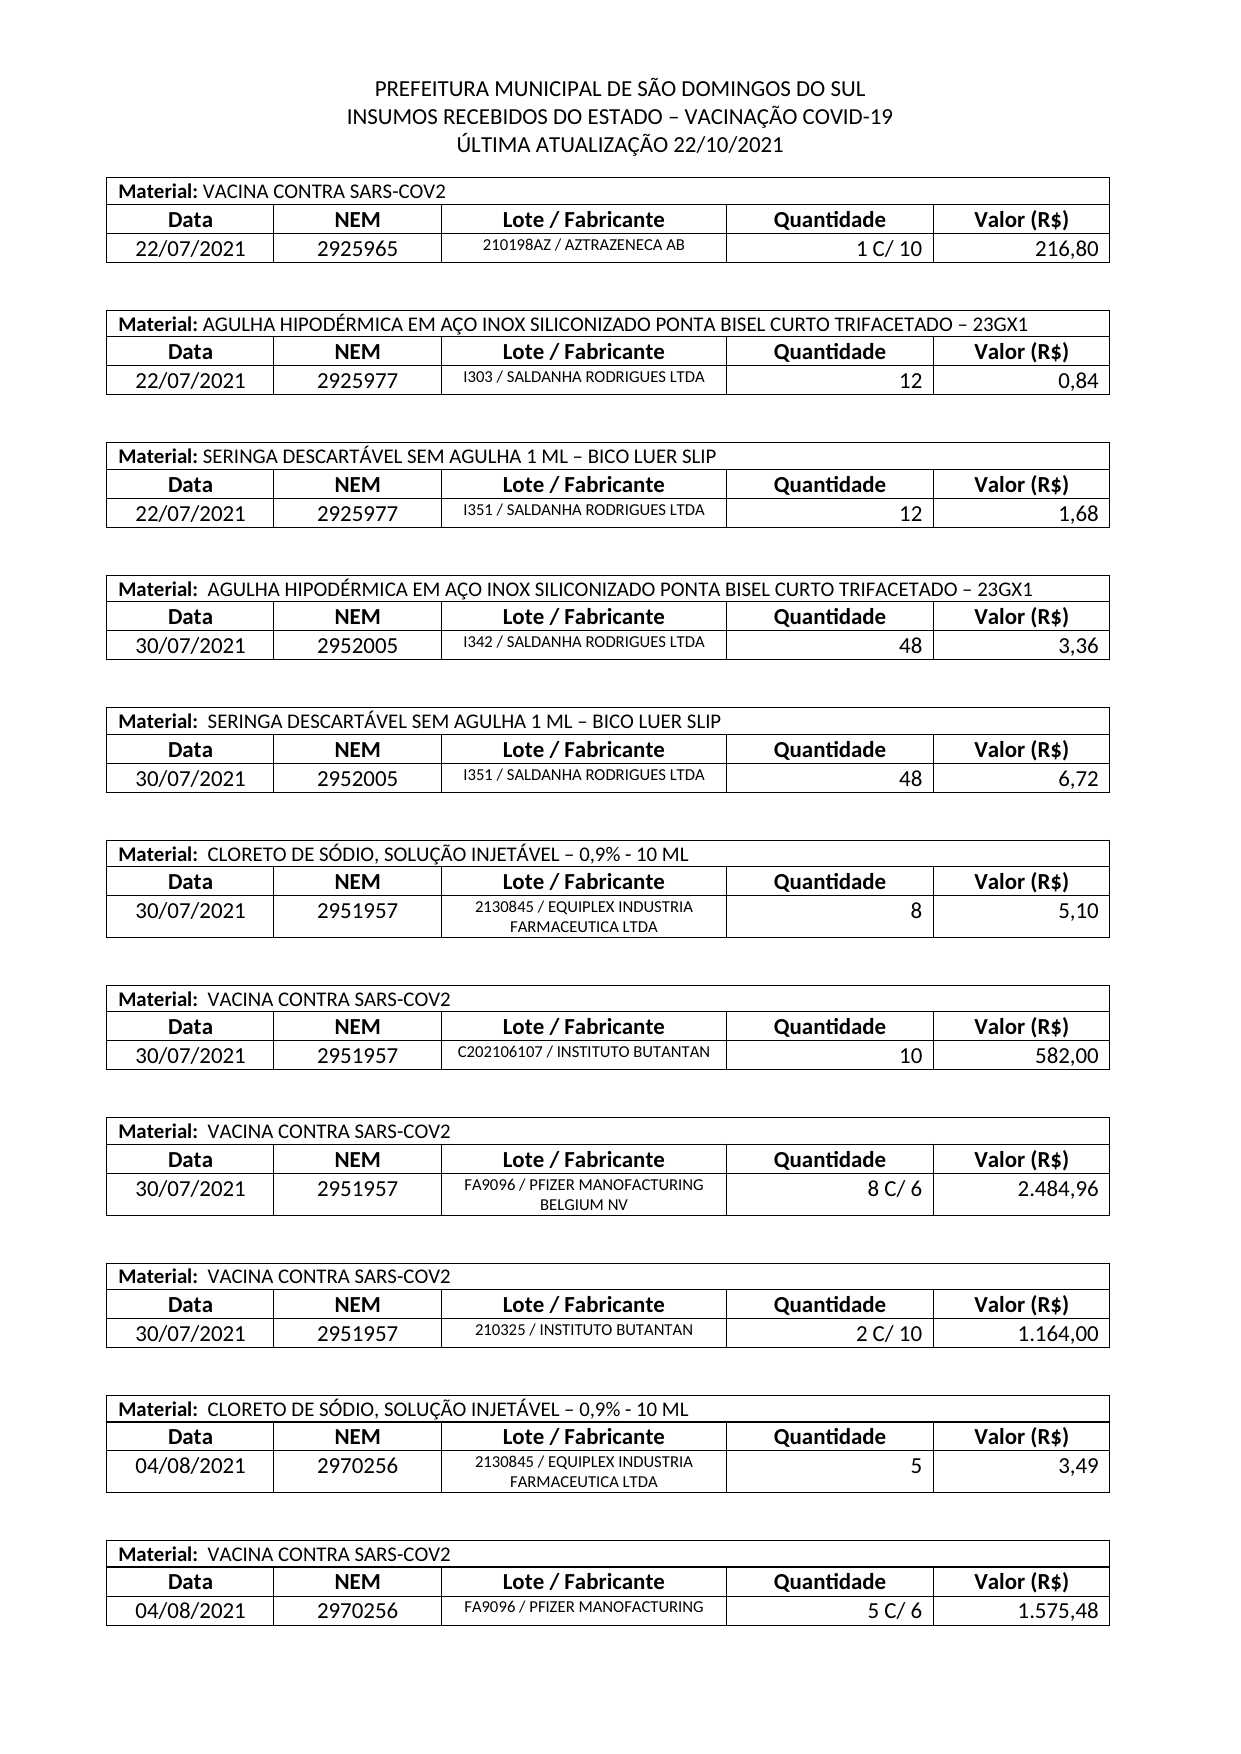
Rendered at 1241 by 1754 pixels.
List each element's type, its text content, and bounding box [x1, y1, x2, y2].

table_cell Data [107, 470, 273, 498]
table_cell 30/07/2021 [107, 631, 273, 659]
table_cell Lote / Fabricante [442, 1290, 726, 1318]
table_cell FA9096 / PFIZER MANOFACTURING BELGIUM NV [442, 1174, 726, 1214]
table_cell 8 [727, 896, 933, 937]
table_cell Quantidade [727, 205, 933, 233]
table_cell 2925977 [274, 366, 441, 394]
table_cell 1.575,48 [934, 1597, 1109, 1624]
table_cell C202106107 / INSTITUTO BUTANTAN [442, 1041, 726, 1069]
table_cell Valor (R$) [934, 1012, 1109, 1040]
table_cell I342 / SALDANHA RODRIGUES LTDA [442, 631, 726, 659]
table_cell 2952005 [274, 631, 441, 659]
table_cell Valor (R$) [934, 602, 1109, 630]
table_cell Quantidade [727, 337, 933, 365]
table_cell Quantidade [727, 470, 933, 498]
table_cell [442, 1597, 726, 1624]
table_cell 2970256 [274, 1451, 441, 1492]
table_cell Valor (R$) [934, 337, 1109, 365]
table_cell 48 [727, 631, 933, 659]
table_cell 48 [727, 764, 933, 792]
table_cell 30/07/2021 [107, 1319, 273, 1347]
table_cell Valor (R$) [934, 735, 1109, 763]
table_cell 8 C/ 6 [727, 1174, 933, 1214]
table_cell Valor (R$) [934, 470, 1109, 498]
table_cell 582,00 [934, 1041, 1109, 1069]
table_cell 6,72 [934, 764, 1109, 792]
table_cell 22/07/2021 [107, 499, 273, 527]
table_cell 2951957 [274, 1319, 441, 1347]
table_cell Data [107, 602, 273, 630]
table_cell Data [107, 1423, 273, 1450]
table_cell Data [107, 1290, 273, 1318]
table_cell Quantidade [727, 602, 933, 630]
table_cell 210325 / INSTITUTO BUTANTAN [442, 1319, 726, 1347]
table_cell Valor (R$) [934, 1145, 1109, 1173]
table_header Material: VACINA CONTRA SARS-COV2 [107, 1118, 1109, 1144]
table_cell Lote / Fabricante [442, 205, 726, 233]
table_cell Quantidade [727, 1423, 933, 1450]
table_cell 30/07/2021 [107, 764, 273, 792]
table_cell Lote / Fabricante [442, 1568, 726, 1596]
table_cell I351 / SALDANHA RODRIGUES LTDA [442, 499, 726, 527]
table_cell Quantidade [727, 1012, 933, 1040]
table_cell Lote / Fabricante [442, 337, 726, 365]
table_cell Data [107, 205, 273, 233]
table_cell 1 C/ 10 [727, 234, 933, 262]
table_cell Data [107, 337, 273, 365]
table_header Material: VACINA CONTRA SARS-COV2 [107, 1264, 1109, 1289]
table_cell 04/08/2021 [107, 1451, 273, 1492]
table_cell 12 [727, 366, 933, 394]
table_cell Quantidade [727, 735, 933, 763]
table_cell 2951957 [274, 896, 441, 937]
table_cell 2130845 / EQUIPLEX INDUSTRIA FARMACEUTICA LTDA [442, 896, 726, 937]
table_cell 3,36 [934, 631, 1109, 659]
table_cell NEM [274, 867, 441, 895]
table_cell Quantidade [727, 1290, 933, 1318]
table_cell 2 C/ 10 [727, 1319, 933, 1347]
table_cell 5,10 [934, 896, 1109, 937]
table_header Material: AGULHA HIPODÉRMICA EM AÇO INOX SILICONIZADO PONTA BISEL CURTO TRIFACETADO – 23GX1 [107, 576, 1109, 601]
table_cell 2952005 [274, 764, 441, 792]
table_cell Quantidade [727, 867, 933, 895]
table_header Material: AGULHA HIPODÉRMICA EM AÇO INOX SILICONIZADO PONTA BISEL CURTO TRIFACETADO – 23GX1 [107, 311, 1109, 336]
table_header Material: CLORETO DE SÓDIO, SOLUÇÃO INJETÁVEL – 0,9% - 10 ML [107, 841, 1109, 866]
table_cell NEM [274, 1423, 441, 1450]
table_cell NEM [274, 337, 441, 365]
table_cell 1,68 [934, 499, 1109, 527]
table_cell NEM [274, 1568, 441, 1596]
table_cell 30/07/2021 [107, 1174, 273, 1214]
table_cell NEM [274, 602, 441, 630]
table_cell 2130845 / EQUIPLEX INDUSTRIA FARMACEUTICA LTDA [442, 1451, 726, 1492]
table_cell 12 [727, 499, 933, 527]
table_header Material: CLORETO DE SÓDIO, SOLUÇÃO INJETÁVEL – 0,9% - 10 ML [107, 1396, 1109, 1421]
table_cell 216,80 [934, 234, 1109, 262]
table_cell I351 / SALDANHA RODRIGUES LTDA [442, 764, 726, 792]
table_cell Lote / Fabricante [442, 867, 726, 895]
table_cell 30/07/2021 [107, 1041, 273, 1069]
table_cell 22/07/2021 [107, 366, 273, 394]
table_cell Lote / Fabricante [442, 1012, 726, 1040]
table_cell 210198AZ / AZTRAZENECA AB [442, 234, 726, 262]
table_cell Lote / Fabricante [442, 470, 726, 498]
table_header Material: SERINGA DESCARTÁVEL SEM AGULHA 1 ML – BICO LUER SLIP [107, 708, 1109, 734]
table_cell NEM [274, 205, 441, 233]
table_cell Data [107, 1568, 273, 1596]
table_cell Lote / Fabricante [442, 735, 726, 763]
table_cell Data [107, 1012, 273, 1040]
table_cell 2951957 [274, 1041, 441, 1069]
table_cell 2925965 [274, 234, 441, 262]
table_cell NEM [274, 735, 441, 763]
table_header Material: VACINA CONTRA SARS-COV2 [107, 986, 1109, 1011]
table_cell NEM [274, 1012, 441, 1040]
table_cell 30/07/2021 [107, 896, 273, 937]
table_cell Valor (R$) [934, 1290, 1109, 1318]
table_cell NEM [274, 470, 441, 498]
table_cell Quantidade [727, 1568, 933, 1596]
table_cell 10 [727, 1041, 933, 1069]
table_cell Valor (R$) [934, 1568, 1109, 1596]
table_cell 2925977 [274, 499, 441, 527]
table_header Material: VACINA CONTRA SARS-COV2 [107, 178, 1109, 204]
table_cell 3,49 [934, 1451, 1109, 1492]
table_cell Valor (R$) [934, 867, 1109, 895]
table_cell Data [107, 735, 273, 763]
table_cell Lote / Fabricante [442, 1423, 726, 1450]
table_cell NEM [274, 1290, 441, 1318]
table_cell I303 / SALDANHA RODRIGUES LTDA [442, 366, 726, 394]
table_header Material: SERINGA DESCARTÁVEL SEM AGULHA 1 ML – BICO LUER SLIP [107, 443, 1109, 469]
table_cell Lote / Fabricante [442, 1145, 726, 1173]
table_cell Quantidade [727, 1145, 933, 1173]
table_cell 22/07/2021 [107, 234, 273, 262]
table_cell 04/08/2021 [107, 1597, 273, 1624]
table_cell Data [107, 867, 273, 895]
table_cell Lote / Fabricante [442, 602, 726, 630]
table_cell 2951957 [274, 1174, 441, 1214]
table_cell 2970256 [274, 1597, 441, 1624]
table_cell 5 C/ 6 [727, 1597, 933, 1624]
table_cell 1.164,00 [934, 1319, 1109, 1347]
table_header Material: VACINA CONTRA SARS-COV2 [107, 1541, 1109, 1566]
table_cell NEM [274, 1145, 441, 1173]
table_cell 5 [727, 1451, 933, 1492]
table_cell Data [107, 1145, 273, 1173]
table_cell 2.484,96 [934, 1174, 1109, 1214]
table_cell 0,84 [934, 366, 1109, 394]
table_cell Valor (R$) [934, 205, 1109, 233]
table_cell Valor (R$) [934, 1423, 1109, 1450]
